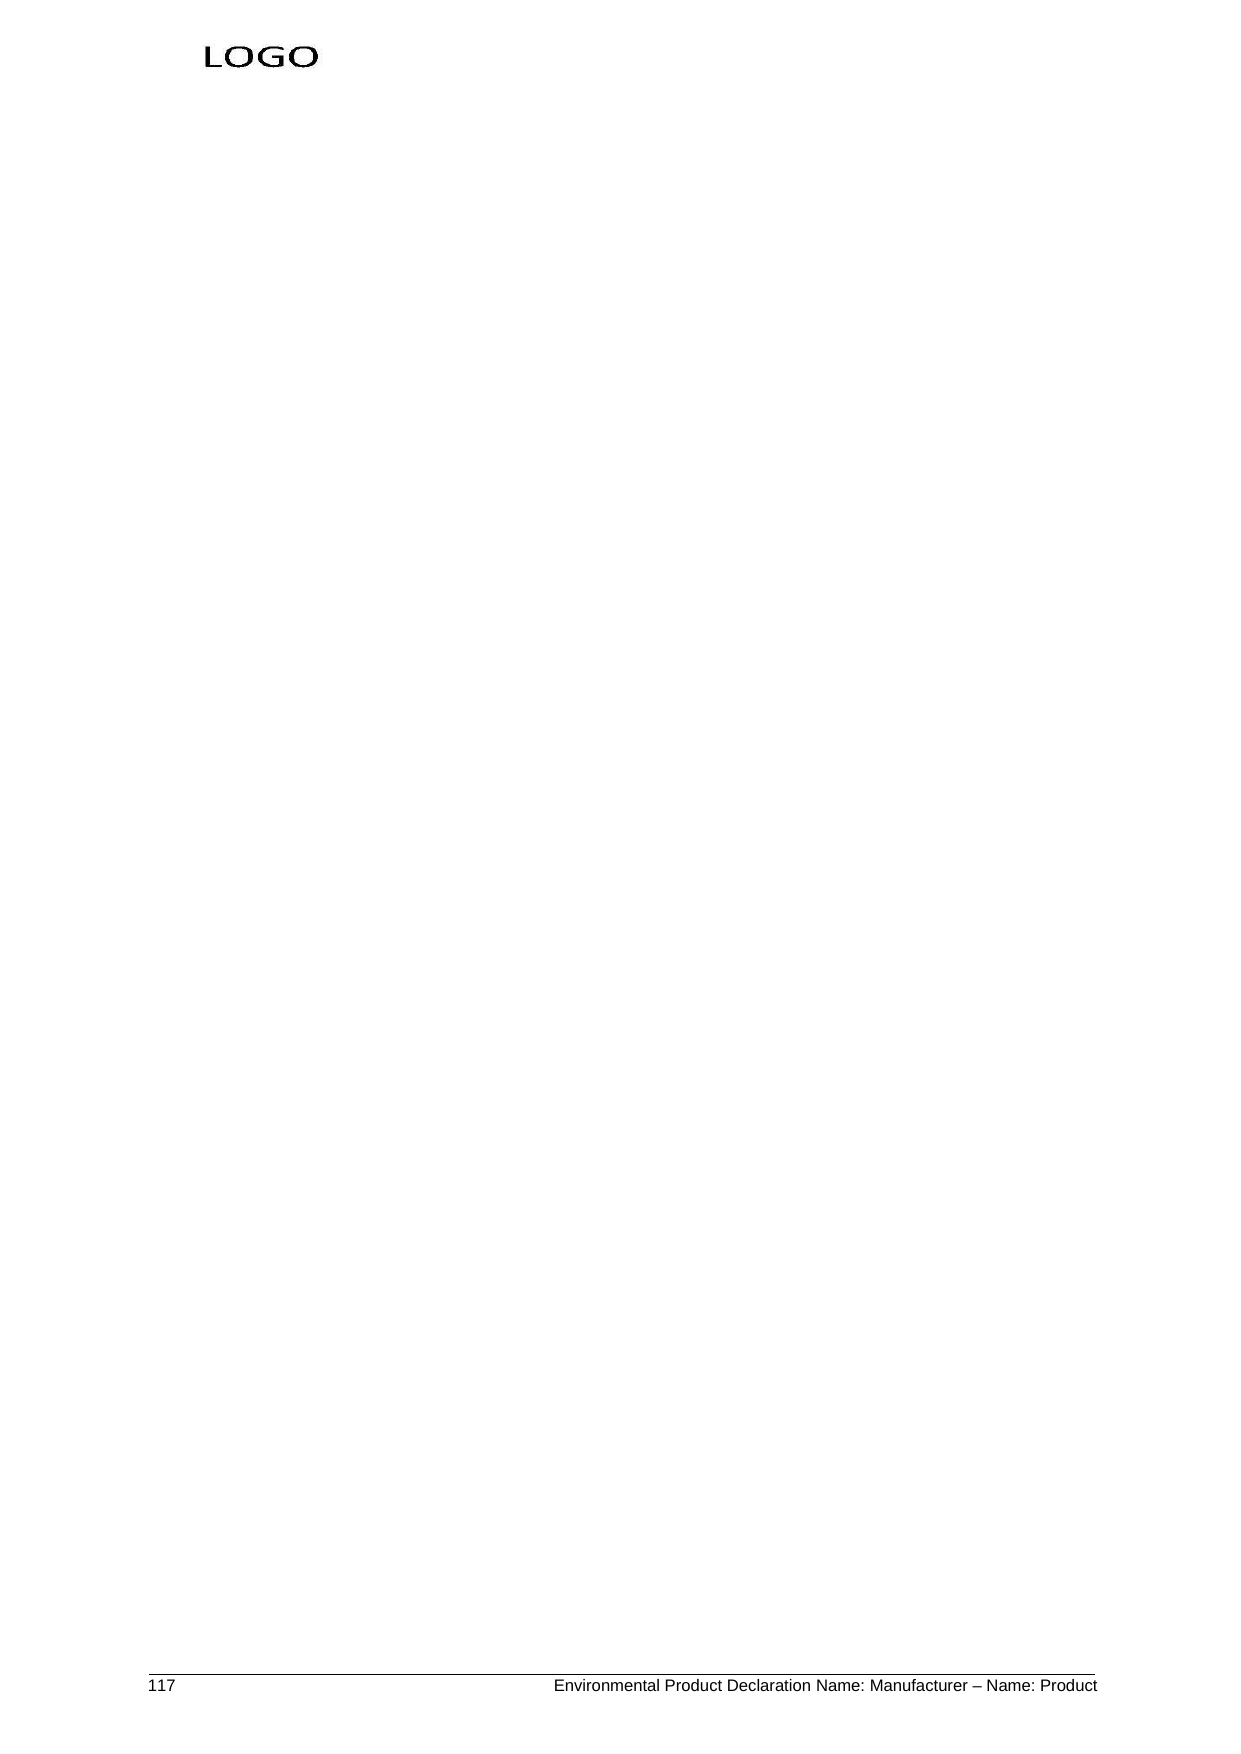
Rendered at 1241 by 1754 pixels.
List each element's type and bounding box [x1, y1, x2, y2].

picture [148, 13, 623, 102]
